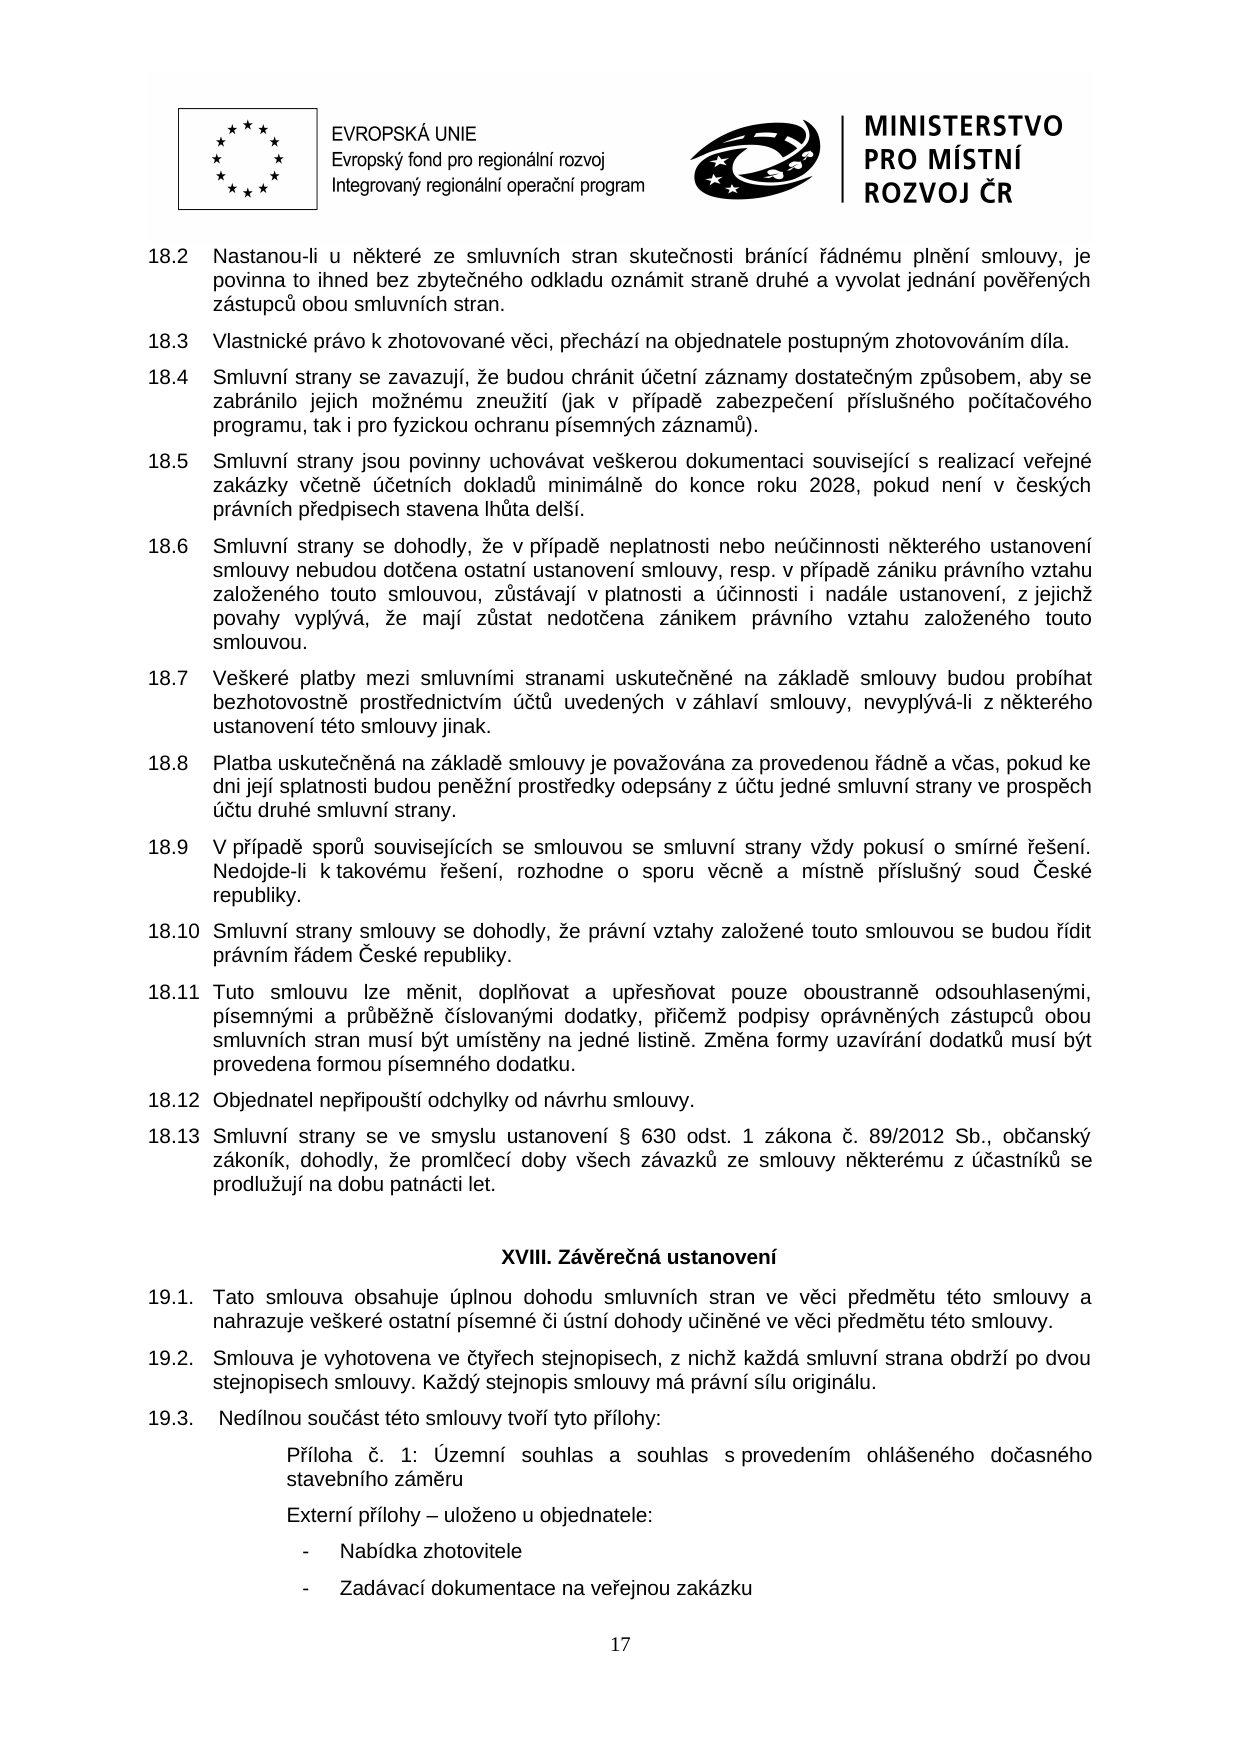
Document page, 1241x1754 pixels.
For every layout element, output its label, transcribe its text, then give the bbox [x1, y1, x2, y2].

list Vlastnické právo k zhotovované věci, přechází na objednatele postupným zhotovováním díla. [148, 328, 1093, 352]
list Nabídka zhotovitele [302, 1539, 1093, 1563]
list Smluvní strany se ve smyslu ustanovení § 630 odst. 1 zákona č. 89/2012 Sb., občanský zákoník, dohodly, že promlčecí doby všech závazků ze smlouvy některému z účastníků se prodlužují na dobu patnácti let. [148, 1124, 1093, 1196]
list Nastanou-li u některé ze smluvních stran skutečnosti bránící řádnému plnění smlouvy, je povinna to ihned bez zbytečného odkladu oznámit straně druhé a vyvolat jednání pověřených zástupců obou smluvních stran. [148, 244, 1093, 316]
list Externí přílohy – uloženo u objednatele: [266, 1503, 1093, 1527]
list Smluvní strany se dohodly, že v případě neplatnosti nebo neúčinnosti některého ustanovení smlouvy nebudou dotčena ostatní ustanovení smlouvy, resp. v případě zániku právního vztahu založeného touto smlouvou, zůstávají v platnosti a účinnosti i nadále ustanovení, z jejichž povahy vyplývá, že mají zůstat nedotčena zánikem právního vztahu založeného touto smlouvou. [148, 534, 1093, 653]
list Smlouva je vyhotovena ve čtyřech stejnopisech, z nichž každá smluvní strana obdrží po dvou stejnopisech smlouvy. Každý stejnopis smlouvy má právní sílu originálu. [148, 1346, 1093, 1393]
list Smluvní strany se zavazují, že budou chránit účetní záznamy dostatečným způsobem, aby se zabránilo jejich možnému zneužití (jak v případě zabezpečení příslušného počítačového programu, tak i pro fyzickou ochranu písemných záznamů). [148, 365, 1093, 437]
list Veškeré platby mezi smluvními stranami uskutečněné na základě smlouvy budou probíhat bezhotovostně prostřednictvím účtů uvedených v záhlaví smlouvy, nevyplývá-li z některého ustanovení této smlouvy jinak. [148, 666, 1093, 738]
list Závěrečná ustanovení [185, 1245, 1093, 1269]
list V případě sporů souvisejících se smlouvou se smluvní strany vždy pokusí o smírné řešení. Nedojde-li k takovému řešení, rozhodne o sporu věcně a místně příslušný soud České republiky. [148, 835, 1093, 907]
list Tuto smlouvu lze měnit, doplňovat a upřesňovat pouze oboustranně odsouhlasenými, písemnými a průběžně číslovanými dodatky, přičemž podpisy oprávněných zástupců obou smluvních stran musí být umístěny na jedné listině. Změna formy uzavírání dodatků musí být provedena formou písemného dodatku. [148, 979, 1093, 1075]
list Smluvní strany smlouvy se dohodly, že právní vztahy založené touto smlouvou se budou řídit právním řádem České republiky. [148, 919, 1093, 967]
list Objednatel nepřipouští odchylky od návrhu smlouvy. [148, 1088, 1093, 1112]
text Příloha č. 1: Územní souhlas a souhlas s provedením ohlášeného dočasného stavebního záměru [286, 1442, 1093, 1490]
picture [147, 73, 1093, 244]
list Nedílnou součást této smlouvy tvoří tyto přílohy: [148, 1406, 1093, 1430]
list Smluvní strany jsou povinny uchovávat veškerou dokumentaci související s realizací veřejné zakázky včetně účetních dokladů minimálně do konce roku 2028, pokud není v českých právních předpisech stavena lhůta delší. [148, 449, 1093, 521]
list Tato smlouva obsahuje úplnou dohodu smluvních stran ve věci předmětu této smlouvy a nahrazuje veškeré ostatní písemné či ústní dohody učiněné ve věci předmětu této smlouvy. [148, 1285, 1093, 1333]
list Zadávací dokumentace na veřejnou zakázku [302, 1576, 1093, 1600]
list Platba uskutečněná na základě smlouvy je považována za provedenou řádně a včas, pokud ke dni její splatnosti budou peněžní prostředky odepsány z účtu jedné smluvní strany ve prospěch účtu druhé smluvní strany. [148, 750, 1093, 822]
